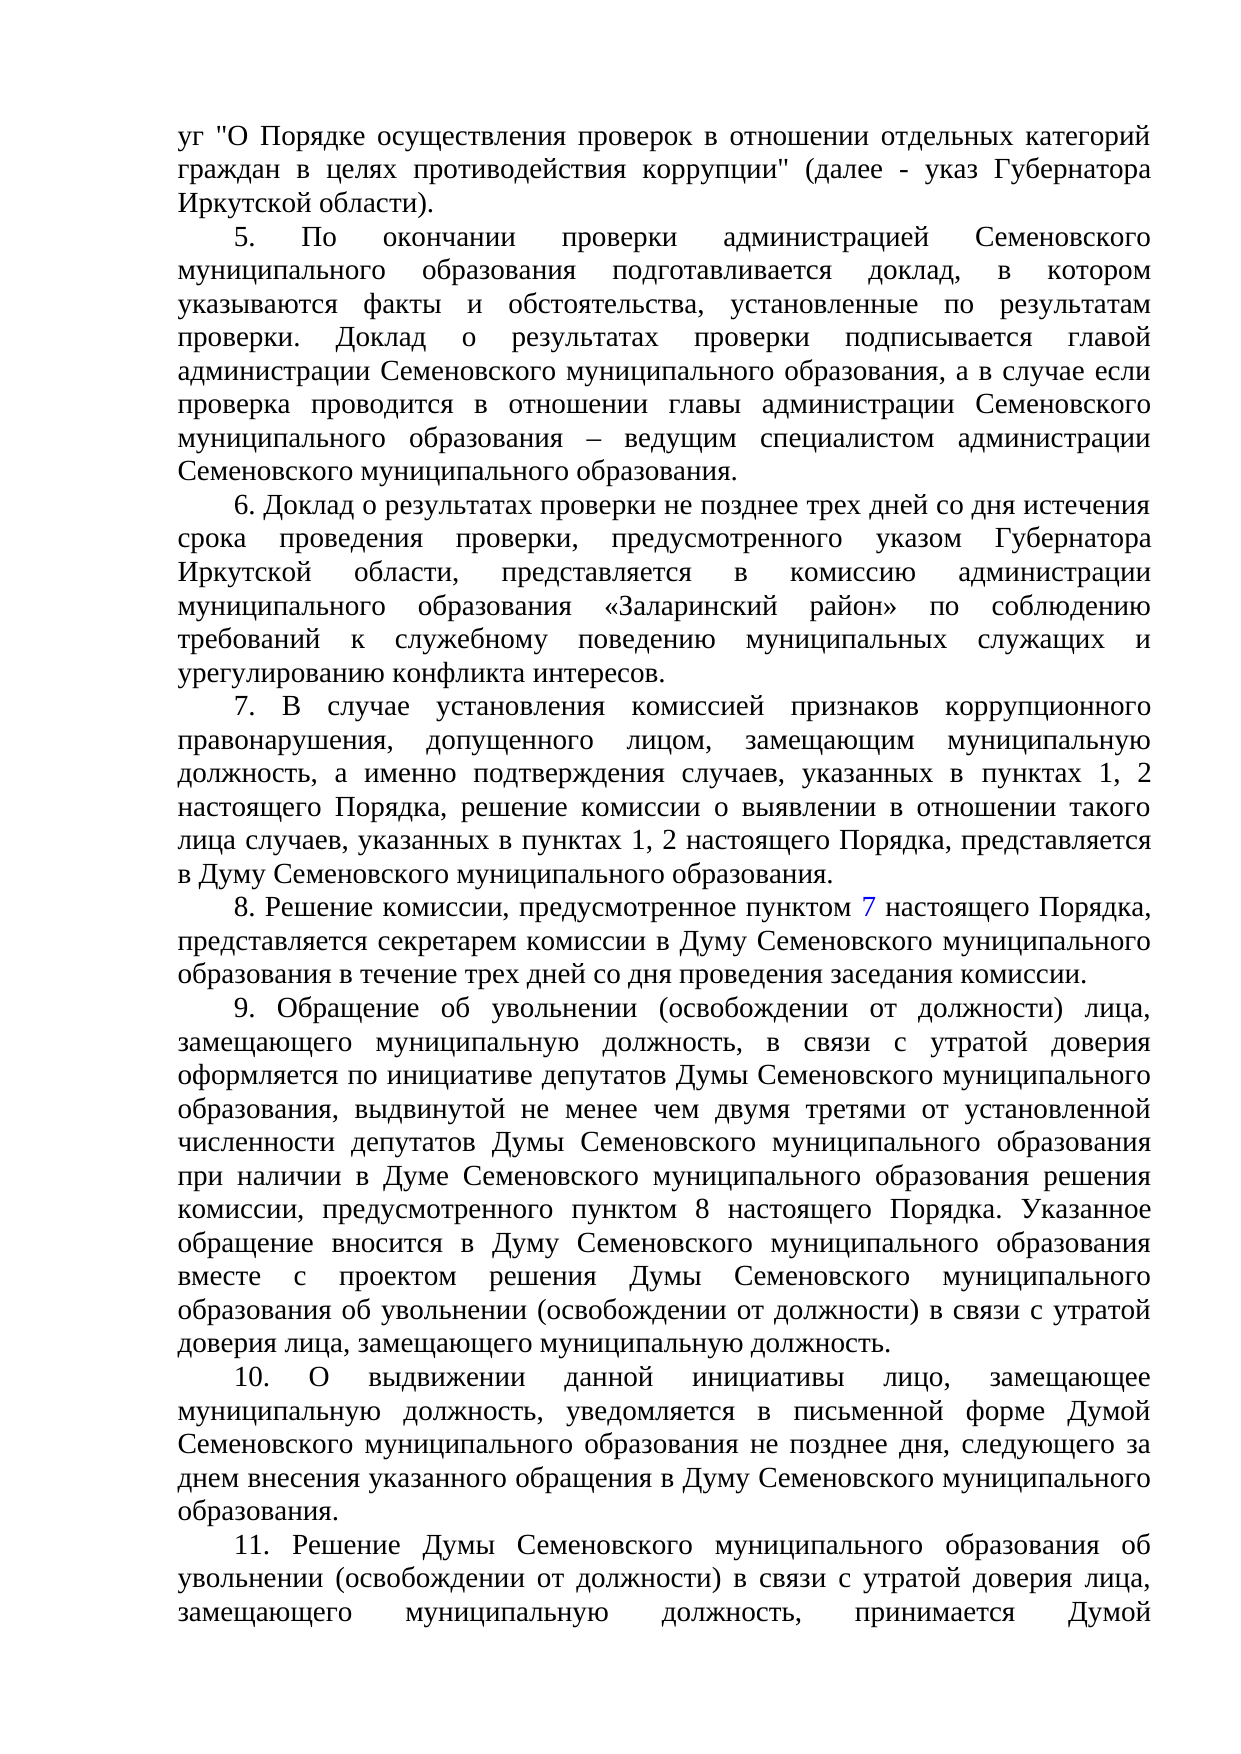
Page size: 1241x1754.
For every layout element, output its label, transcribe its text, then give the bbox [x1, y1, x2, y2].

text 6. Доклад о результатах проверки не позднее трех дней со дня истечения срока проведения проверки, предусмотренного указом Губернатора Иркутской области, представляется в комиссию администрации муниципального образования «Заларинский район» по соблюдению требований к служебному поведению муниципальных служащих и урегулированию конфликта интересов. [177, 487, 1152, 688]
text 9. Обращение об увольнении (освобождении от должности) лица, замещающего муниципальную должность, в связи с утратой доверия оформляется по инициативе депутатов Думы Семеновского муниципального образования, выдвинутой не менее чем двумя третями от установленной численности депутатов Думы Семеновского муниципального образования при наличии в Думе Семеновского муниципального образования решения комиссии, предусмотренного пунктом 8 настоящего Порядка. Указанное обращение вносится в Думу Семеновского муниципального образования вместе с проектом решения Думы Семеновского муниципального образования об увольнении (освобождении от должности) в связи с утратой доверия лица, замещающего муниципальную должность. [177, 990, 1152, 1359]
text 8. Решение комиссии, предусмотренное пунктом 7 настоящего Порядка, представляется секретарем комиссии в Думу Семеновского муниципального образования в течение трех дней со дня проведения заседания комиссии. [177, 889, 1152, 990]
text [177, 1527, 1152, 1627]
text 5. По окончании проверки администрацией Семеновского муниципального образования подготавливается доклад, в котором указываются факты и обстоятельства, установленные по результатам проверки. Доклад о результатах проверки подписывается главой администрации Семеновского муниципального образования, а в случае если проверка проводится в отношении главы администрации Семеновского муниципального образования – ведущим специалистом администрации Семеновского муниципального образования. [177, 219, 1152, 487]
text 7. В случае установления комиссией признаков коррупционного правонарушения, допущенного лицом, замещающим муниципальную должность, а именно подтверждения случаев, указанных в пунктах 1, 2 настоящего Порядка, решение комиссии о выявлении в отношении такого лица случаев, указанных в пунктах 1, 2 настоящего Порядка, представляется в Думу Семеновского муниципального образования. [177, 688, 1152, 889]
text 10. О выдвижении данной инициативы лицо, замещающее муниципальную должность, уведомляется в письменной форме Думой Семеновского муниципального образования не позднее дня, следующего за днем внесения указанного обращения в Думу Семеновского муниципального образования. [177, 1359, 1152, 1527]
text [177, 118, 1152, 219]
